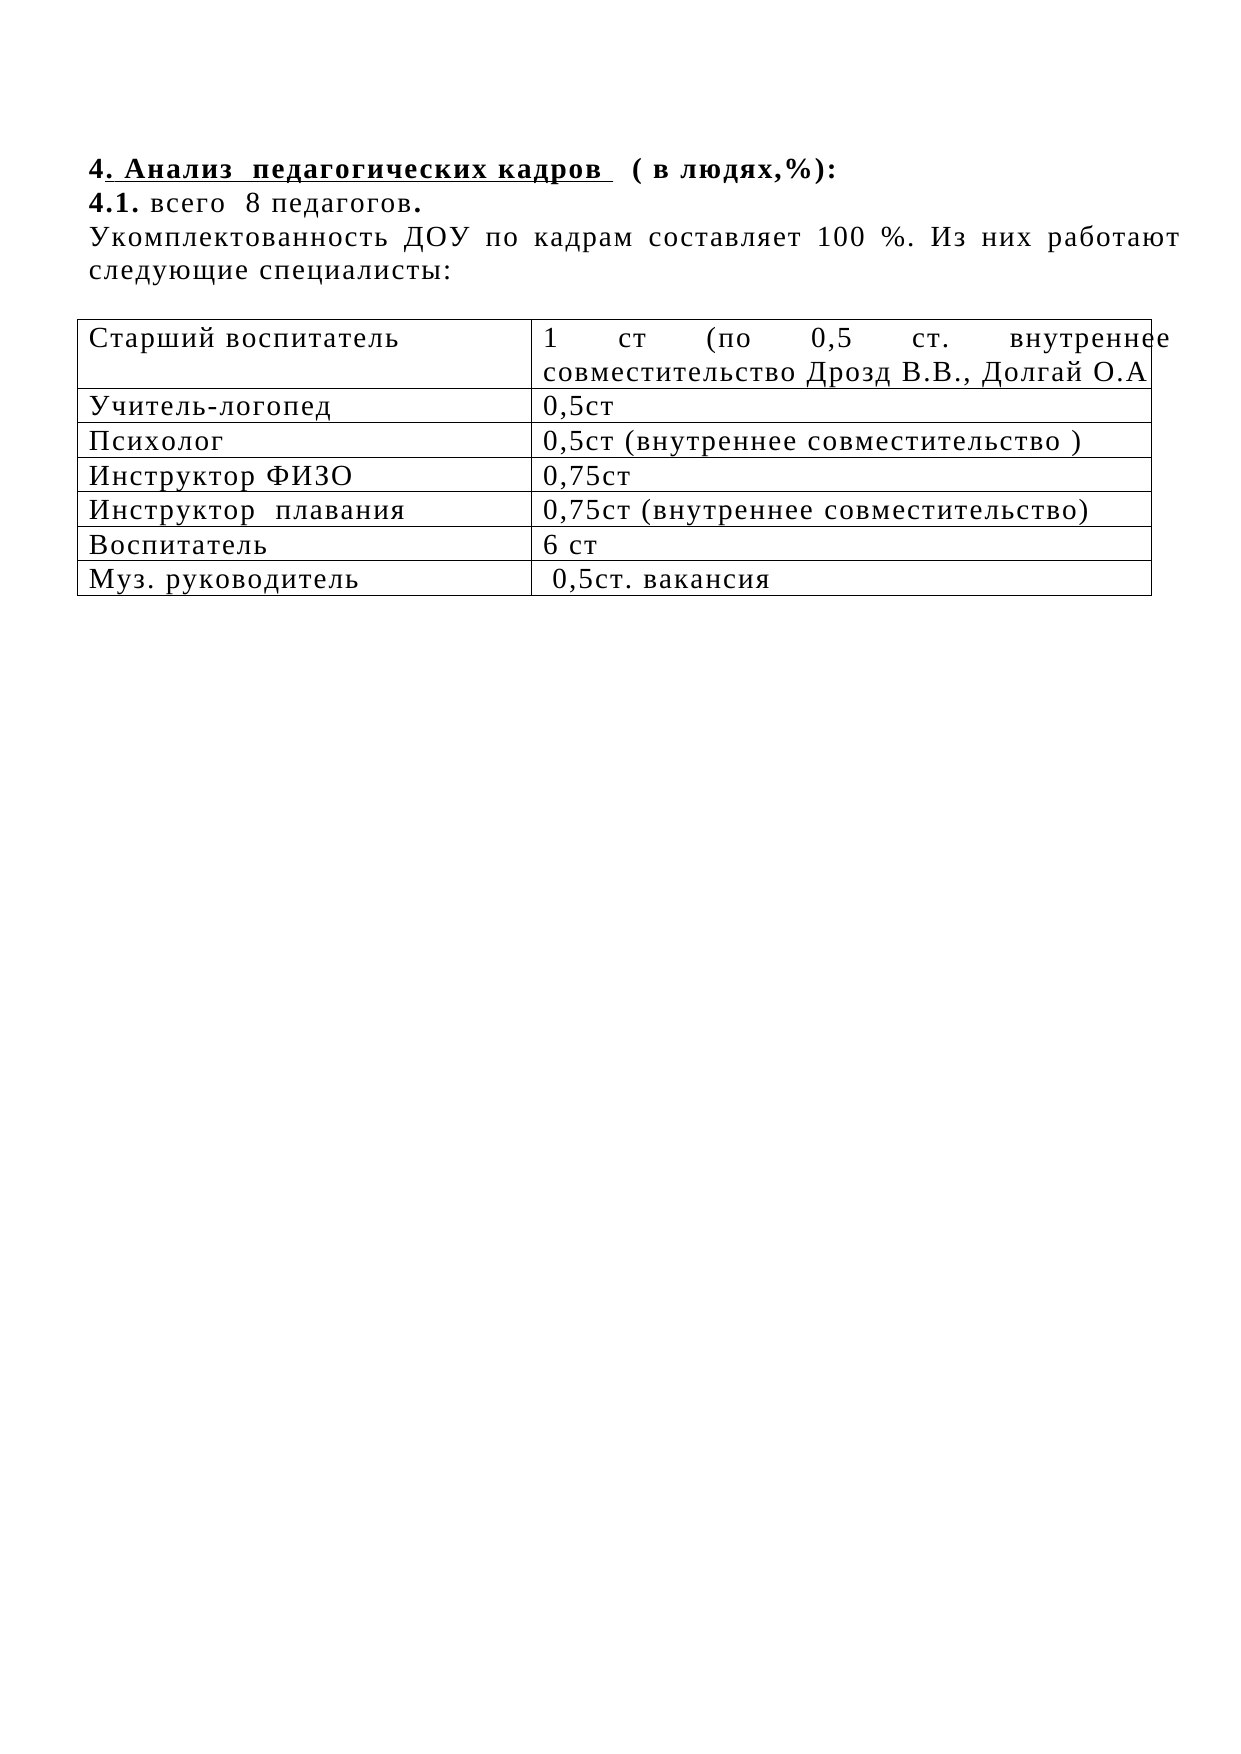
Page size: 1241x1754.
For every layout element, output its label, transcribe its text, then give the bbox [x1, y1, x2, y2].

table_cell 0,5ст. вакансия [532, 561, 1151, 595]
table_header Старший воспитатель [78, 320, 531, 387]
table_cell 0,75ст [532, 458, 1151, 491]
table_header 1 ст (по 0,5 ст. внутреннее совместительство Дрозд В.В., Долгай О.А [532, 320, 1151, 387]
table_cell 0,75ст (внутреннее совместительство) [532, 492, 1151, 526]
table_cell 0,5ст (внутреннее совместительство ) [532, 423, 1151, 457]
text 4.1. всего 8 педагогов. [89, 185, 1181, 219]
table_cell Инструктор плавания [78, 492, 531, 526]
text 4. Анализ педагогических кадров ( в людях,%): [89, 152, 1181, 185]
table_cell Воспитатель [78, 527, 531, 560]
table_cell Психолог [78, 423, 531, 457]
table_cell Муз. руководитель [78, 561, 531, 595]
table_cell 0,5ст [532, 389, 1151, 422]
table_cell Инструктор ФИЗО [78, 458, 531, 491]
table_cell Учитель-логопед [78, 389, 531, 422]
text Укомплектованность ДОУ по кадрам составляет 100 %. Из них работают следующие специалисты: [89, 219, 1181, 286]
table_cell 6 ст [532, 527, 1151, 560]
